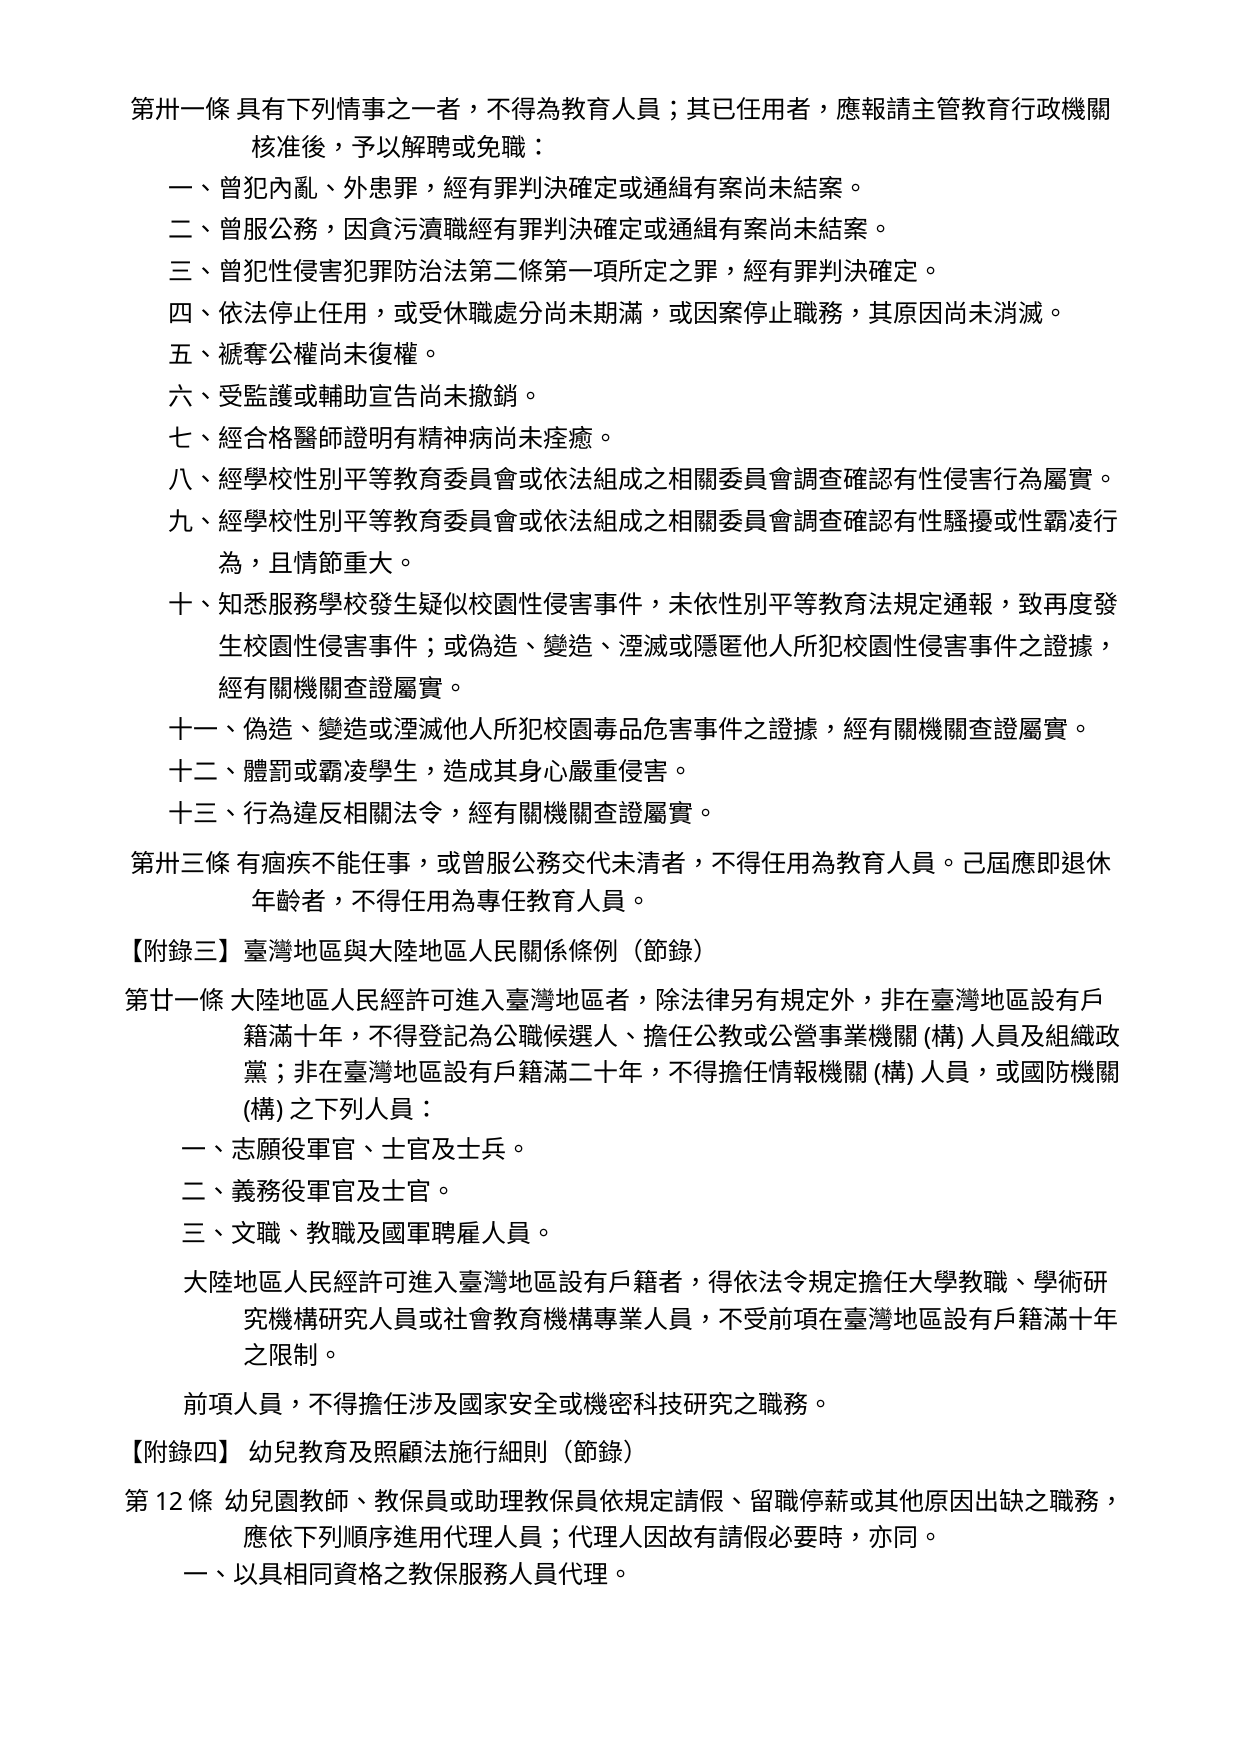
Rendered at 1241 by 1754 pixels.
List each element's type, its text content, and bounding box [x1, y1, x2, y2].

text 五、褫奪公權尚未復權。 [168, 330, 1122, 372]
text 一、志願役軍官、士官及士兵。 [168, 1125, 1122, 1167]
text 十一、偽造、變造或湮滅他人所犯校園毒品危害事件之證據，經有關機關查證屬實。 [168, 705, 1122, 747]
text 一、曾犯內亂、外患罪，經有罪判決確定或通緝有案尚未結案。 [168, 164, 1122, 205]
text 六、受監護或輔助宣告尚未撤銷。 [168, 372, 1122, 414]
text 九、經學校性別平等教育委員會或依法組成之相關委員會調查確認有性騷擾或性霸凌行為，且情節重大。 [168, 497, 1122, 580]
text 第卅三條 有痼疾不能任事，或曾服公務交代未清者，不得任用為教育人員。己屆應即退休年齡者，不得任用為專任教育人員。 [131, 843, 1122, 918]
text 七、經合格醫師證明有精神病尚未痊癒。 [168, 414, 1122, 455]
text 第廿一條 大陸地區人民經許可進入臺灣地區者，除法律另有規定外，非在臺灣地區設有戶籍滿十年，不得登記為公職候選人、擔任公教或公營事業機關 (構) 人員及組織政黨；非在臺灣地區設有戶籍滿二十年，不得擔任情報機關 (構) 人員，或國防機關 (構) 之下列人員： [118, 980, 1122, 1125]
text 十、知悉服務學校發生疑似校園性侵害事件，未依性別平等教育法規定通報，致再度發生校園性侵害事件；或偽造、變造、湮滅或隱匿他人所犯校園性侵害事件之證據，經有關機關查證屬實。 [168, 580, 1122, 705]
text 八、經學校性別平等教育委員會或依法組成之相關委員會調查確認有性侵害行為屬實。 [168, 455, 1122, 497]
text 三、文職、教職及國軍聘雇人員。 [168, 1209, 1122, 1250]
text 【附錄三】臺灣地區與大陸地區人民關係條例（節錄） [118, 930, 1122, 968]
text 二、義務役軍官及士官。 [168, 1167, 1122, 1209]
text 【附錄四】 幼兒教育及照顧法施行細則（節錄） [118, 1433, 1122, 1469]
text 三、曾犯性侵害犯罪防治法第二條第一項所定之罪，經有罪判決確定。 [168, 247, 1122, 289]
text 十三、行為違反相關法令，經有關機關查證屬實。 [168, 789, 1122, 830]
text 前項人員，不得擔任涉及國家安全或機密科技研究之職務。 [118, 1384, 1122, 1420]
text 四、依法停止任用，或受休職處分尚未期滿，或因案停止職務，其原因尚未消滅。 [168, 289, 1122, 330]
text 第12條 幼兒園教師、教保員或助理教保員依規定請假、留職停薪或其他原因出缺之職務，應依下列順序進用代理人員；代理人因故有請假必要時，亦同。 [118, 1482, 1122, 1554]
text 十二、體罰或霸凌學生，造成其身心嚴重侵害。 [168, 747, 1122, 789]
text 第卅一條 具有下列情事之一者，不得為教育人員；其已任用者，應報請主管教育行政機關核准後，予以解聘或免職： [131, 89, 1122, 164]
text 二、曾服公務，因貪污瀆職經有罪判決確定或通緝有案尚未結案。 [168, 205, 1122, 247]
text 一、以具相同資格之教保服務人員代理。 [118, 1554, 1122, 1590]
text 大陸地區人民經許可進入臺灣地區設有戶籍者，得依法令規定擔任大學教職、學術研究機構研究人員或社會教育機構專業人員，不受前項在臺灣地區設有戶籍滿十年之限制。 [118, 1263, 1122, 1372]
